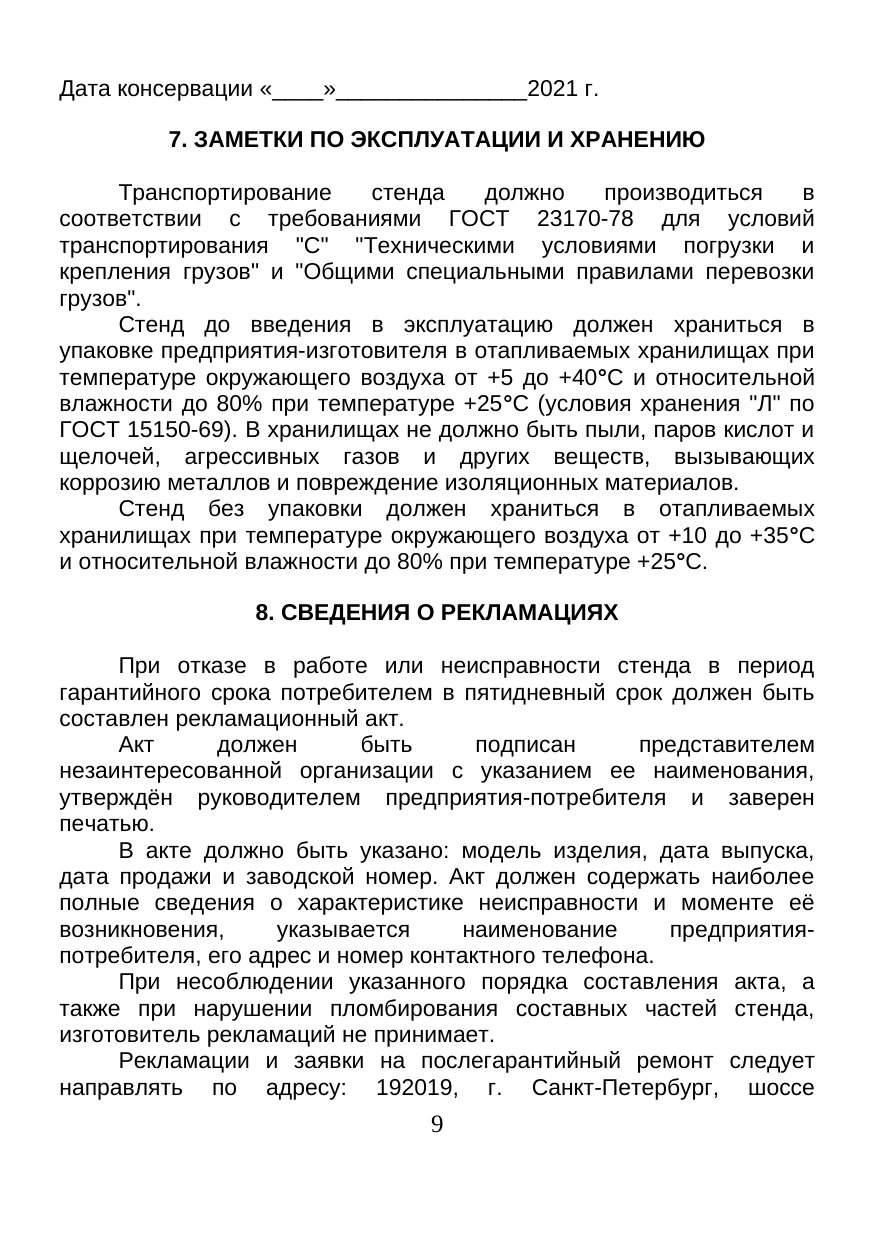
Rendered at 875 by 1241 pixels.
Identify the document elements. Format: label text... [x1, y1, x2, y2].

text При отказе в работе или неисправности стенда в период гарантийного срока потребителем в пятидневный срок должен быть составлен рекламационный акт. [59, 652, 815, 731]
text Акт должен быть подписан представителем незаинтересованной организации с указанием ее наименования, утверждён руководителем предприятия-потребителя и заверен печатью. [59, 731, 815, 837]
text В акте должно быть указано: модель изделия, дата выпуска, дата продажи и заводской номер. Акт должен содержать наиболее полные сведения о характеристике неисправности и моменте её возникновения, указывается наименование предприятия-потребителя, его адрес и номер контактного телефона. [59, 837, 815, 968]
text Стенд без упаковки должен храниться в отапливаемых хранилищах при температуре окружающего воздуха от +10 до +35°С и относительной влажности до 80% при температуре +25°С. [59, 495, 815, 574]
subtitle 8. СВЕДЕНИЯ О РЕКЛАМАЦИЯХ [59, 599, 815, 626]
text Транспортирование стенда должно производиться в соответствии с требованиями ГОСТ 23170-78 для условий транспортирования "С" "Техническими условиями погрузки и крепления грузов" и "Общими специальными правилами перевозки грузов". [59, 179, 815, 311]
subtitle 7. ЗАМЕТКИ ПО ЭКСПЛУАТАЦИИ И ХРАНЕНИЮ [59, 126, 815, 153]
text Дата консервации «____»_______________2021 г. [59, 75, 815, 101]
text При несоблюдении указанного порядка составления акта, а также при нарушении пломбирования составных частей стенда, изготовитель рекламаций не принимает. [59, 968, 815, 1047]
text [59, 1047, 815, 1100]
text Стенд до введения в эксплуатацию должен храниться в упаковке предприятия-изготовителя в отапливаемых хранилищах при температуре окружающего воздуха от +5 до +40°С и относительной влажности до 80% при температуре +25°С (условия хранения "Л" по ГОСТ 15150-69). В хранилищах не должно быть пыли, паров кислот и щелочей, агрессивных газов и других веществ, вызывающих коррозию металлов и повреждение изоляционных материалов. [59, 311, 815, 495]
